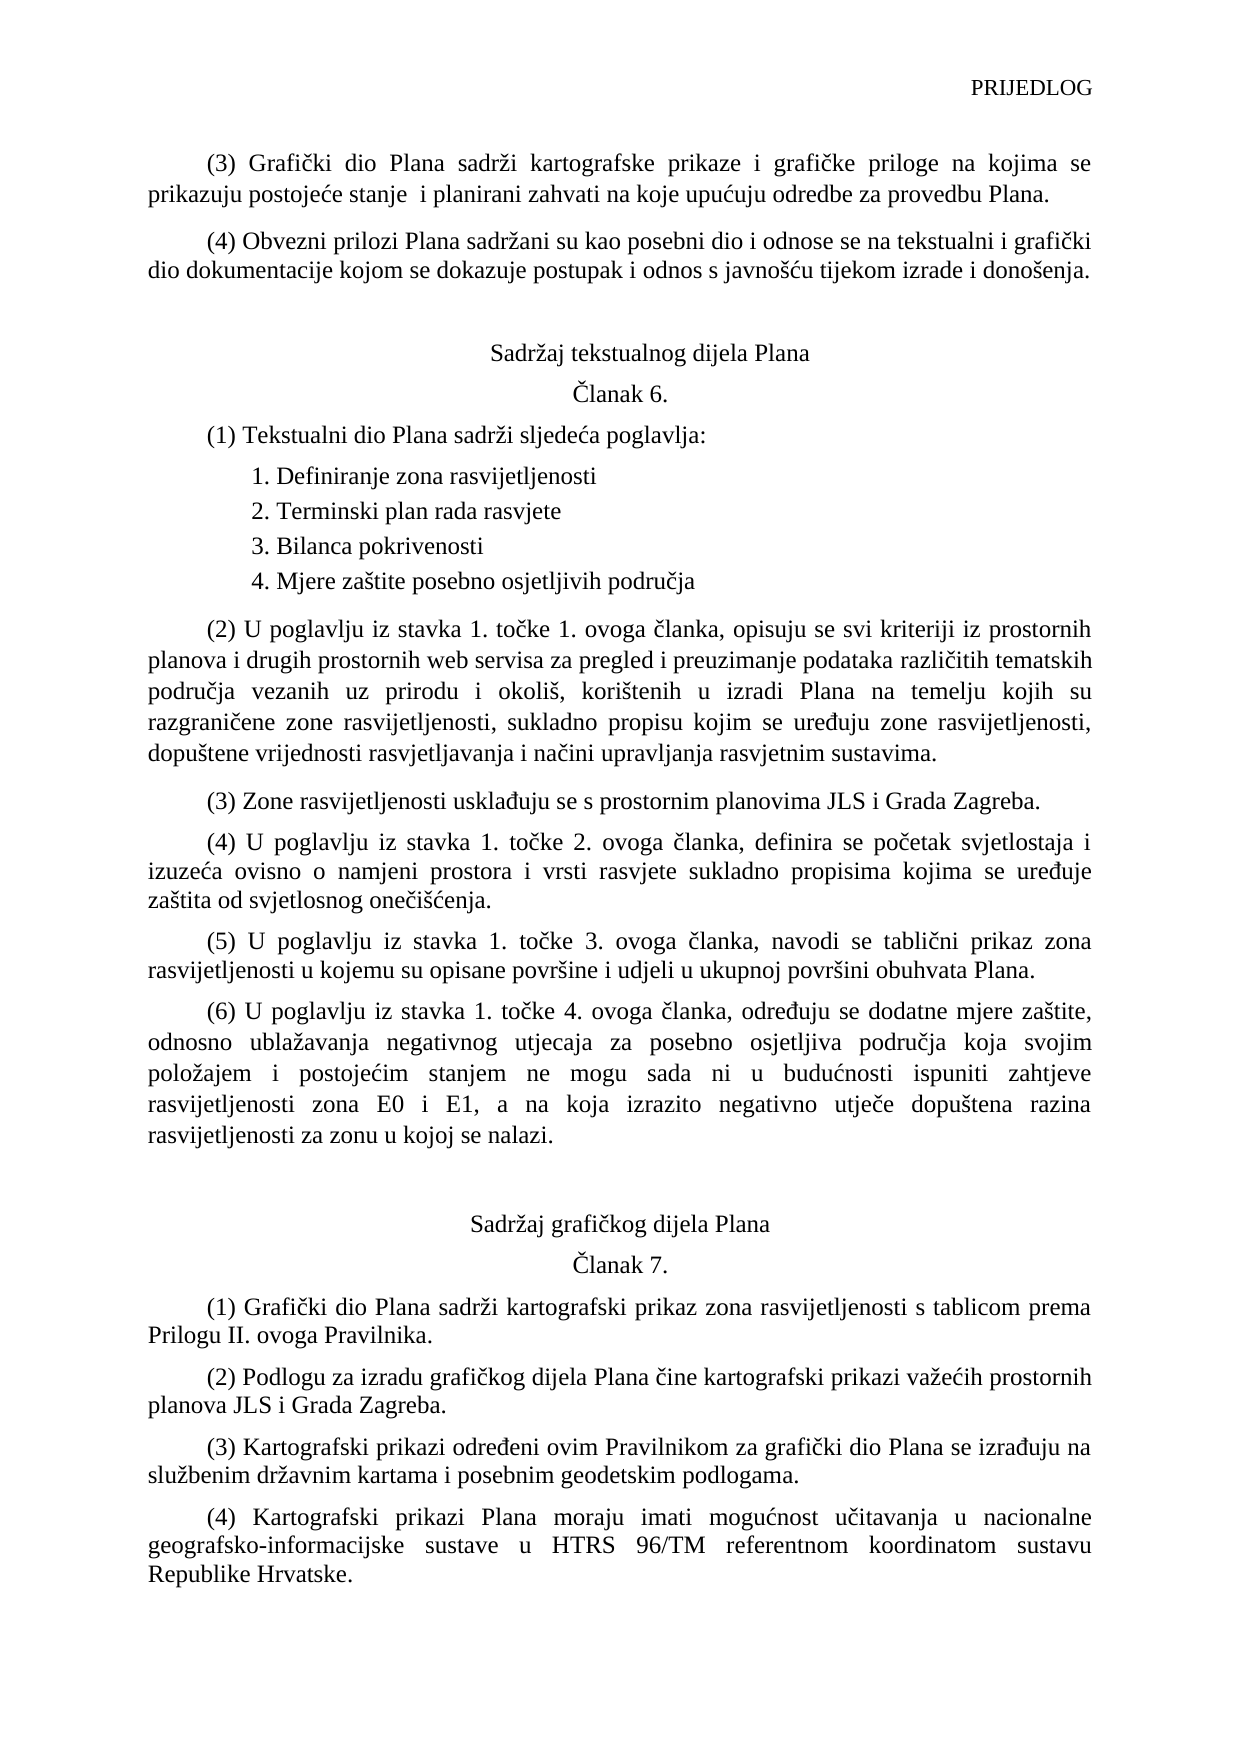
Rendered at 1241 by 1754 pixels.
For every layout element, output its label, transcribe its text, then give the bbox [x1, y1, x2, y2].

text (1) Grafički dio Plana sadrži kartografski prikaz zona rasvijetljenosti s tablicom prema Prilogu II. ovoga Pravilnika. [148, 1292, 1093, 1349]
text 2. Terminski plan rada rasvjete [148, 496, 1093, 525]
text 4. Mjere zaštite posebno osjetljivih područja [148, 566, 1093, 595]
text (3) Zone rasvijetljenosti usklađuju se s prostornim planovima JLS i Grada Zagreba. [148, 786, 1093, 815]
text (5) U poglavlju iz stavka 1. točke 3. ovoga članka, navodi se tablični prikaz zona rasvijetljenosti u kojemu su opisane površine i udjeli u ukupnoj površini obuhvata Plana. [148, 926, 1093, 983]
text Sadržaj tekstualnog dijela Plana [148, 338, 1093, 366]
text (2) Podlogu za izradu grafičkog dijela Plana čine kartografski prikazi važećih prostornih planova JLS i Grada Zagreba. [148, 1362, 1093, 1419]
text 1. Definiranje zona rasvijetljenosti [148, 461, 1093, 490]
text (4) Obvezni prilozi Plana sadržani su kao posebni dio i odnose se na tekstualni i grafički dio dokumentacije kojom se dokazuje postupak i odnos s javnošću tijekom izrade i donošenja. [148, 226, 1093, 284]
text Članak 6. [148, 379, 1093, 408]
text (3) Grafički dio Plana sadrži kartografske prikaze i grafičke priloge na kojima se prikazuju postojeće stanje i planirani zahvati na koje upućuju odredbe za provedbu Plana. [148, 148, 1093, 207]
text (2) U poglavlju iz stavka 1. točke 1. ovoga članka, opisuju se svi kriteriji iz prostornih planova i drugih prostornih web servisa za pregled i preuzimanje podataka različitih tematskih područja vezanih uz prirodu i okoliš, korištenih u izradi Plana na temelju kojih su razgraničene zone rasvijetljenosti, sukladno propisu kojim se uređuju zone rasvijetljenosti, dopuštene vrijednosti rasvjetljavanja i načini upravljanja rasvjetnim sustavima. [148, 614, 1093, 767]
text 3. Bilanca pokrivenosti [148, 531, 1093, 560]
text (6) U poglavlju iz stavka 1. točke 4. ovoga članka, određuju se dodatne mjere zaštite, odnosno ublažavanja negativnog utjecaja za posebno osjetljiva područja koja svojim položajem i postojećim stanjem ne mogu sada ni u budućnosti ispuniti zahtjeve rasvijetljenosti zona E0 i E1, a na koja izrazito negativno utječe dopuštena razina rasvijetljenosti za zonu u kojoj se nalazi. [148, 996, 1093, 1149]
text (4) Kartografski prikazi Plana moraju imati mogućnost učitavanja u nacionalne geografsko-informacijske sustave u HTRS 96/TM referentnom koordinatom sustavu Republike Hrvatske. [148, 1502, 1093, 1588]
text (4) U poglavlju iz stavka 1. točke 2. ovoga članka, definira se početak svjetlostaja i izuzeća ovisno o namjeni prostora i vrsti rasvjete sukladno propisima kojima se uređuje zaštita od svjetlosnog onečišćenja. [148, 827, 1093, 913]
text Članak 7. [148, 1250, 1093, 1279]
text Sadržaj grafičkog dijela Plana [148, 1209, 1093, 1238]
text (1) Tekstualni dio Plana sadrži sljedeća poglavlja: [148, 420, 1093, 449]
text (3) Kartografski prikazi određeni ovim Pravilnikom za grafički dio Plana se izrađuju na službenim državnim kartama i posebnim geodetskim podlogama. [148, 1432, 1093, 1489]
